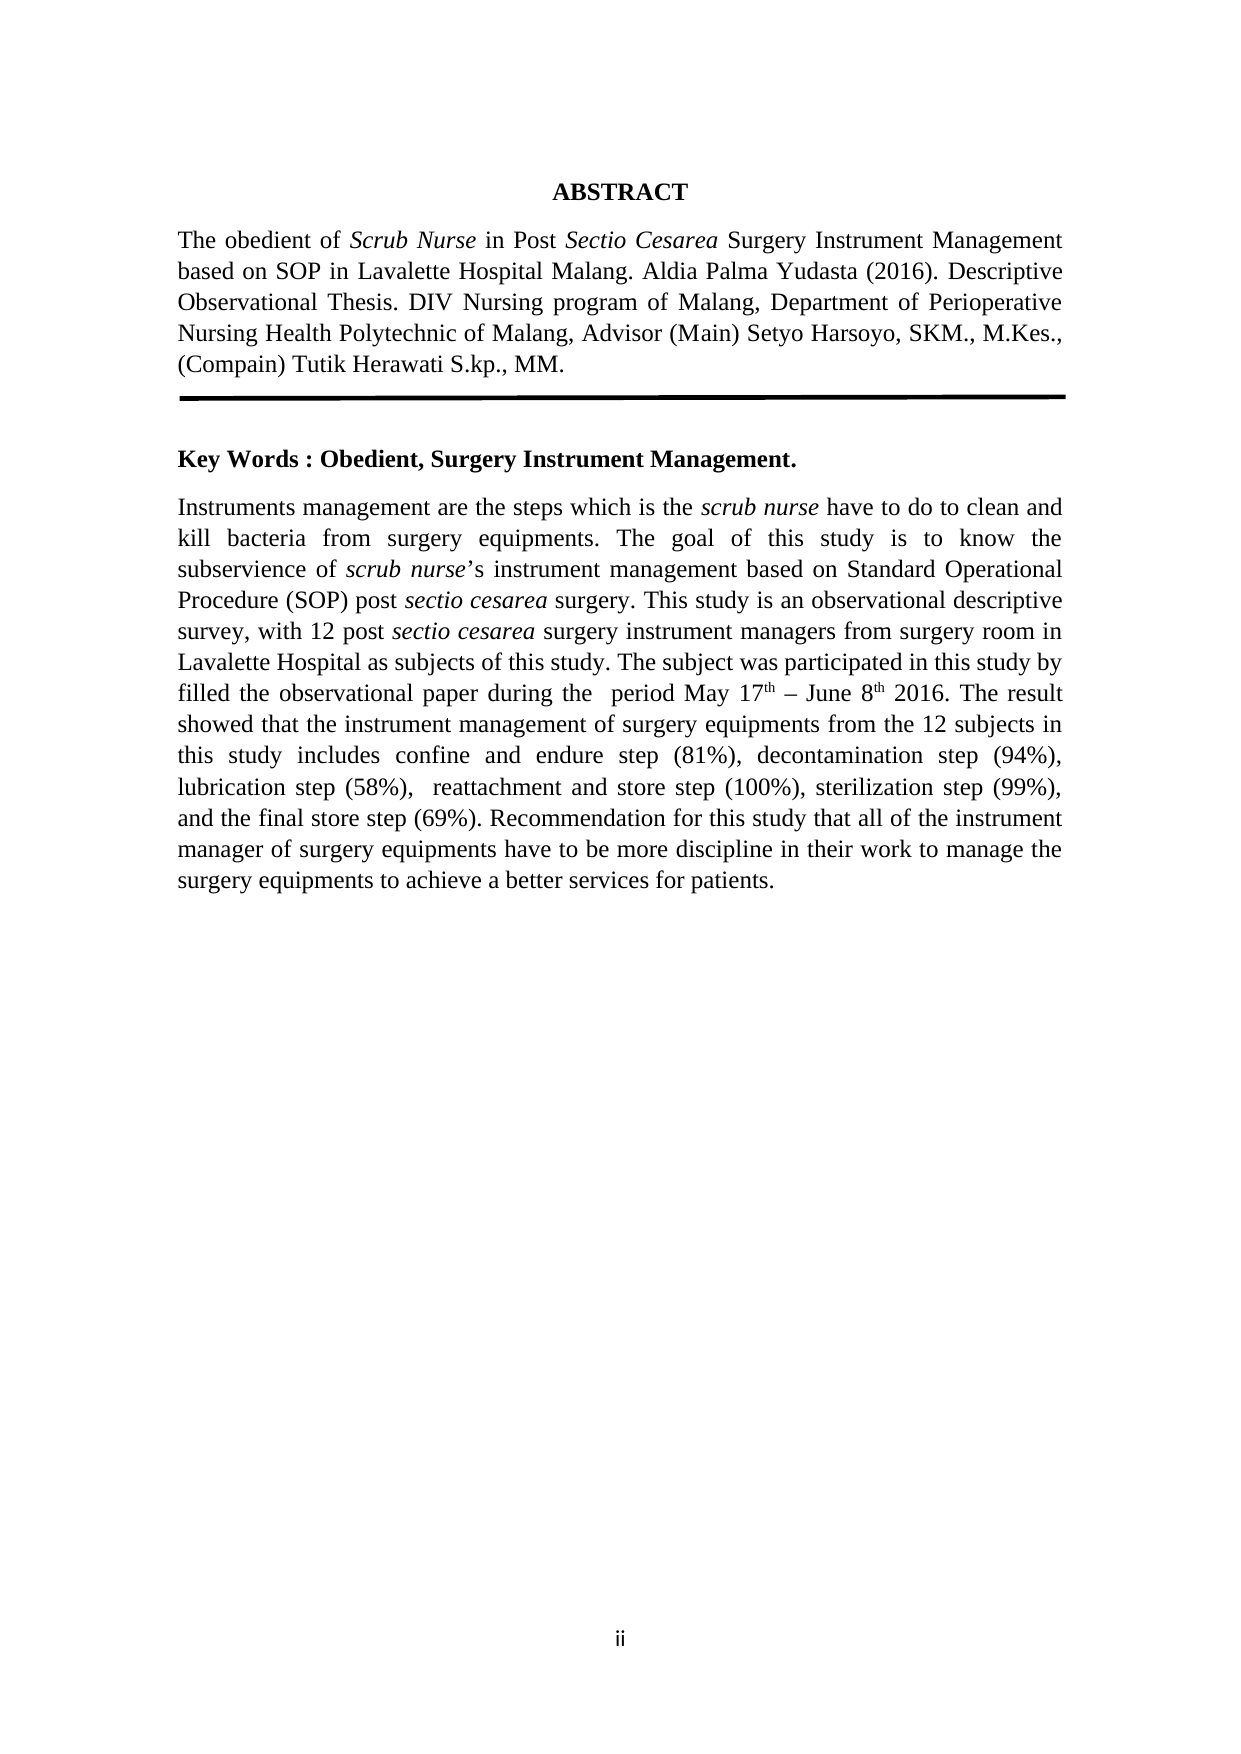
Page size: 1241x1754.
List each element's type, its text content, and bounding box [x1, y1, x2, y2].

text ABSTRACT [177, 177, 1063, 206]
text Instruments management are the steps which is the scrub nurse have to do to clean and kill bacteria from surgery equipments. The goal of this study is to know the subservience of scrub nurse’s instrument management based on Standard Operational Procedure (SOP) post sectio cesarea surgery. This study is an observational descriptive survey, with 12 post sectio cesarea surgery instrument managers from surgery room in Lavalette Hospital as subjects of this study. The subject was participated in this study by filled the observational paper during the period May 17th – June 8th 2016. The result showed that the instrument management of surgery equipments from the 12 subjects in this study includes confine and endure step (81%), decontamination step (94%), lubrication step (58%), reattachment and store step (100%), sterilization step (99%), and the final store step (69%). Recommendation for this study that all of the instrument manager of surgery equipments have to be more discipline in their work to manage the surgery equipments to achieve a better services for patients. [177, 492, 1063, 893]
text Key Words : Obedient, Surgery Instrument Management. [177, 444, 1063, 473]
text The obedient of Scrub Nurse in Post Sectio Cesarea Surgery Instrument Management based on SOP in Lavalette Hospital Malang. Aldia Palma Yudasta (2016). Descriptive Observational Thesis. DIV Nursing program of Malang, Department of Perioperative Nursing Health Polytechnic of Malang, Advisor (Main) Setyo Harsoyo, SKM., M.Kes., (Compain) Tutik Herawati S.kp., MM. [177, 225, 1063, 378]
